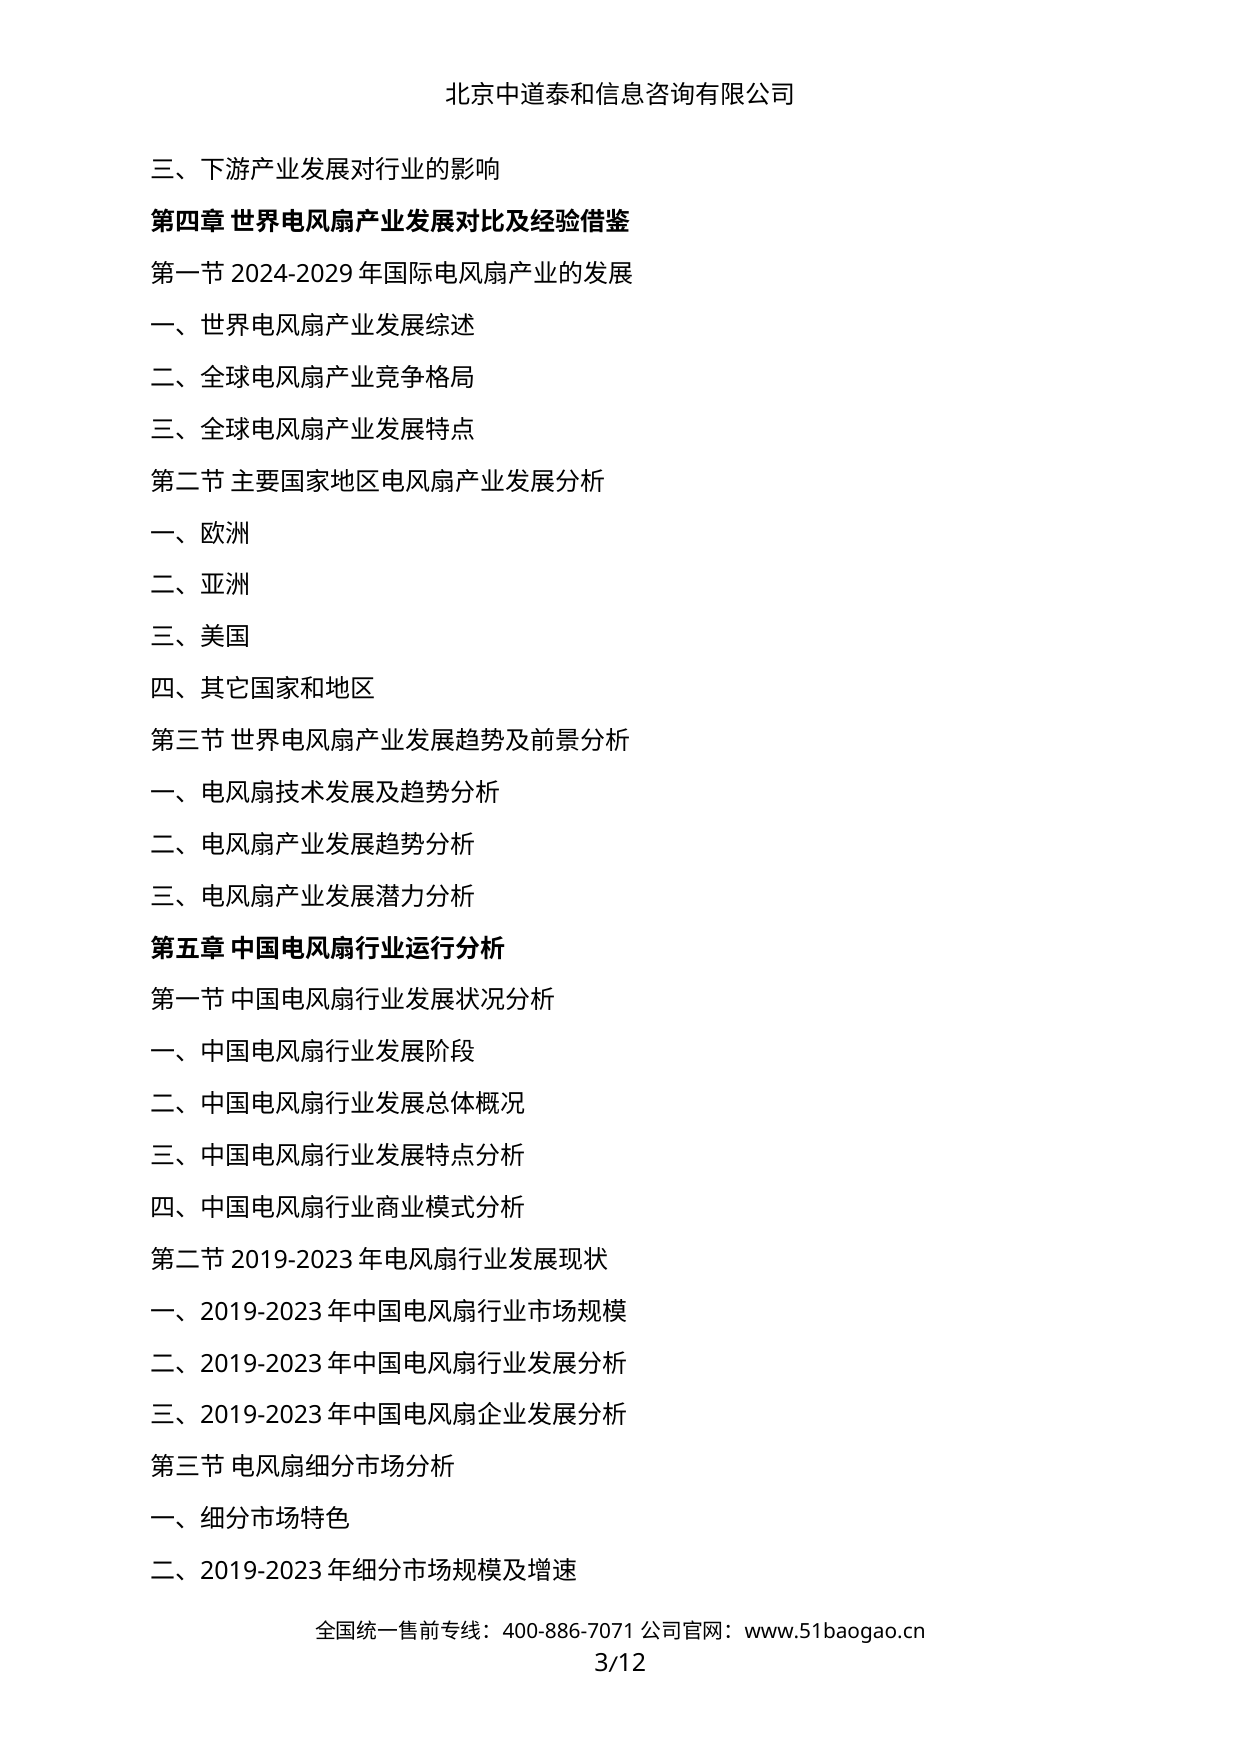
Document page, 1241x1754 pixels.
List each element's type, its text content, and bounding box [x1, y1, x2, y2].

text 二、中国电风扇行业发展总体概况 [150, 1084, 1090, 1120]
text 二、亚洲 [150, 565, 1090, 601]
text 一、世界电风扇产业发展综述 [150, 306, 1090, 342]
text 一、中国电风扇行业发展阶段 [150, 1032, 1090, 1068]
text 四、中国电风扇行业商业模式分析 [150, 1187, 1090, 1224]
text 三、美国 [150, 617, 1090, 653]
text 一、细分市场特色 [150, 1499, 1090, 1535]
text 二、电风扇产业发展趋势分析 [150, 824, 1090, 861]
text 二、2019-2023年中国电风扇行业发展分析 [150, 1343, 1090, 1379]
text 四、其它国家和地区 [150, 669, 1090, 705]
text 第五章 中国电风扇行业运行分析 [150, 928, 1090, 964]
text 第四章 世界电风扇产业发展对比及经验借鉴 [150, 202, 1090, 238]
text 三、全球电风扇产业发展特点 [150, 409, 1090, 446]
text 一、2019-2023年中国电风扇行业市场规模 [150, 1291, 1090, 1327]
text 三、中国电风扇行业发展特点分析 [150, 1136, 1090, 1172]
text 第二节 2019-2023年电风扇行业发展现状 [150, 1239, 1090, 1276]
text 三、2019-2023年中国电风扇企业发展分析 [150, 1395, 1090, 1431]
text 三、下游产业发展对行业的影响 [150, 150, 1090, 186]
text 第一节 2024-2029年国际电风扇产业的发展 [150, 254, 1090, 290]
text 一、欧洲 [150, 513, 1090, 549]
text 第一节 中国电风扇行业发展状况分析 [150, 980, 1090, 1016]
text 二、2019-2023年细分市场规模及增速 [150, 1551, 1090, 1587]
text 第二节 主要国家地区电风扇产业发展分析 [150, 461, 1090, 497]
text 第三节 电风扇细分市场分析 [150, 1447, 1090, 1483]
text 二、全球电风扇产业竞争格局 [150, 357, 1090, 394]
text 一、电风扇技术发展及趋势分析 [150, 772, 1090, 809]
text 第三节 世界电风扇产业发展趋势及前景分析 [150, 721, 1090, 757]
text 三、电风扇产业发展潜力分析 [150, 876, 1090, 912]
